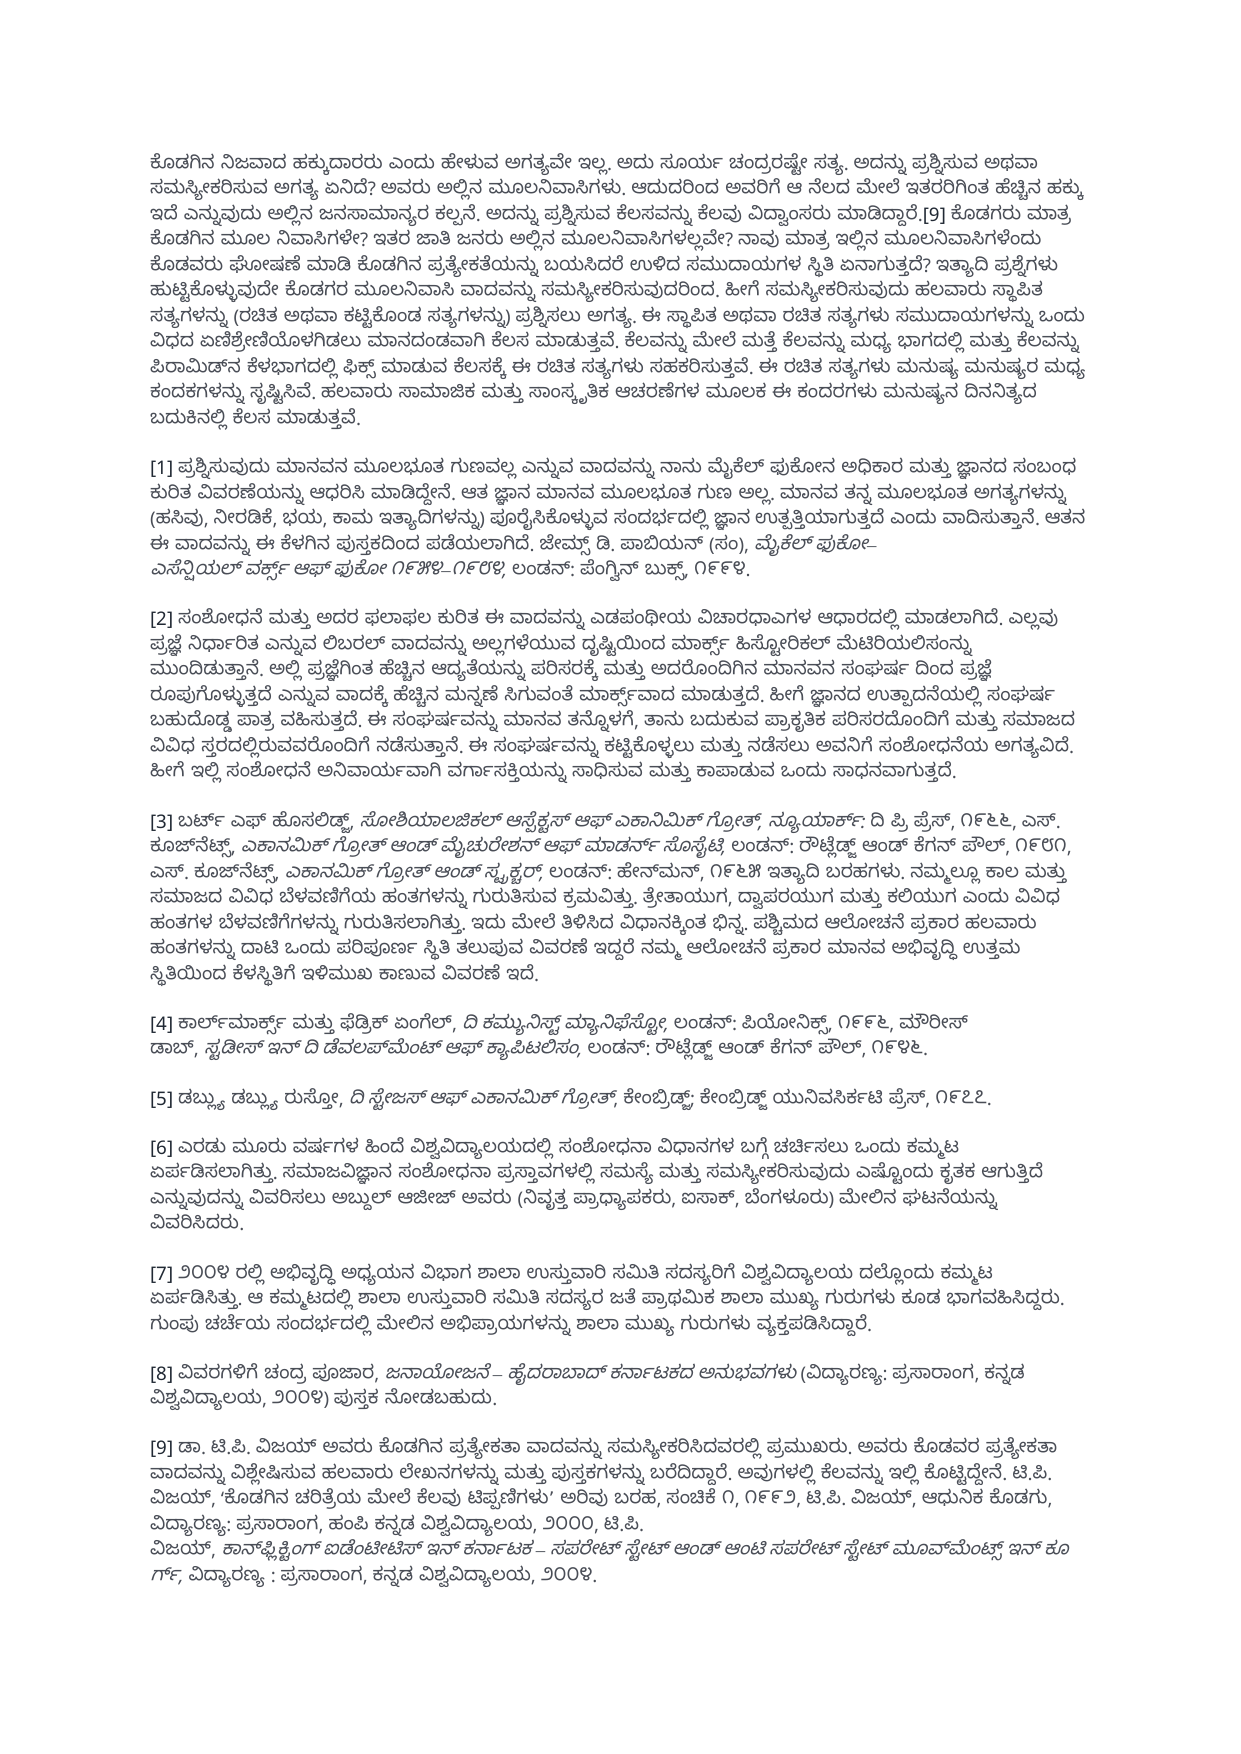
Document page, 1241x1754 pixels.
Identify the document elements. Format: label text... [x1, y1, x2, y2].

text [4] ಕಾರ್ಲ್‌‌ಮಾರ್ಕ್ಸ್ ಮತ್ತು ಫೆಡ್ರಿಕ್ ಏಂಗೆಲ್, ದಿ ಕಮ್ಯುನಿಸ್ಟ್ ಮ್ಯಾನಿಫೆಸ್ಟೋ, ಲಂಡನ್: ಪಿಯೋನಿಕ್ಸ್, ೧೯೯೬, ಮೌರೀಸ್ ಡಾಬ್, ಸ್ಟಡೀಸ್ ಇನ್ ದಿ ಡೆವಲಪ್‌ಮೆಂಟ್ ಆಫ್ ಕ್ಯಾಪಿಟಲಿಸಂ, ಲಂಡನ್: ರೌಟ್ಲೆಡ್ಜ್ ಆಂಡ್ ಕೆಗನ್ ಪೌಲ್, ೧೯೪೬. [150, 1010, 1090, 1061]
text [8] ವಿವರಗಳಿಗೆ ಚಂದ್ರ ಪೂಜಾರ, ಜನಾಯೋಜನೆ – ಹೈದರಾಬಾದ್ ಕರ್ನಾಟಕದ ಅನುಭವಗಳು (ವಿದ್ಯಾರಣ್ಯ: ಪ್ರಸಾರಾಂಗ, ಕನ್ನಡ ವಿಶ್ವವಿದ್ಯಾಲಯ, ೨೦೦೪) ಪುಸ್ತಕ ನೋಡಬಹುದು. [150, 1360, 1090, 1411]
text [5] ಡಬ್ಲ್ಯು ಡಬ್ಲ್ಯು ರುಸ್ತೋ, ದಿ ಸ್ಟೇಜಸ್ ಆಫ್ ಎಕಾನಮಿಕ್ ಗ್ರೋತ್, ಕೇಂಬ್ರಿಡ್ಜ್; ಕೇಂಬ್ರಿಡ್ಜ್ ಯುನಿವಸಿರ್ಕಟಿ ಪ್ರೆಸ್, ೧೯೭೭. [150, 1085, 1090, 1110]
text [3] ಬರ್ಟ್‌ ಎಫ್ ಹೊಸಲಿಡ್ಜ್‌, ಸೋಶಿಯಾಲಜಿಕಲ್ ಆಸ್ಪೆಕ್ಟಸ್ ಆಫ್ ಎಕಾನಿಮಿಕ್ ಗ್ರೋತ್, ನ್ಯೂಯಾರ್ಕ್‌: ದಿ ಪ್ರಿ ಪ್ರೆಸ್, ೧೯೬೬, ಎಸ್. ಕೂಜ್‌ನೆಟ್ಸ್, ಎಕಾನಮಿಕ್ ಗ್ರೋತ್ ಆಂಡ್ ಮೈಚುರೇಶನ್ ಆಫ್ ಮಾಡರ್ನ್ ಸೊಸೈಟಿ, ಲಂಡನ್: ರೌಟ್ಲೆಡ್ಜ್ ಆಂಡ್ ಕೆಗನ್ ಪೌಲ್, ೧೯೮೧, ಎಸ್. ಕೂಜ್‌ನೆಟ್ಸ್, ಎಕಾನಮಿಕ್ ಗ್ರೋತ್ ಆಂಡ್ ಸ್ಟ್ರಕ್ಚರ್‌, ಲಂಡನ್: ಹೇನ್‌ಮನ್, ೧೯೬೫ ಇತ್ಯಾದಿ ಬರಹಗಳು. ನಮ್ಮಲ್ಲೂ ಕಾಲ ಮತ್ತು ಸಮಾಜದ ವಿವಿಧ ಬೆಳವಣಿಗೆಯ ಹಂತಗಳನ್ನು ಗುರುತಿಸುವ ಕ್ರಮವಿತ್ತು. ತ್ರೇತಾಯುಗ, ದ್ವಾಪರಯುಗ ಮತ್ತು ಕಲಿಯುಗ ಎಂದು ವಿವಿಧ ಹಂತಗಳ ಬೆಳವಣಿಗೆಗಳನ್ನು ಗುರುತಿಸಲಾಗಿತ್ತು. ಇದು ಮೇಲೆ ತಿಳಿಸಿದ ವಿಧಾನಕ್ಕಿಂತ ಭಿನ್ನ. ಪಶ್ಚಿಮದ ಆಲೋಚನೆ ಪ್ರಕಾರ ಹಲವಾರು ಹಂತಗಳನ್ನು ದಾಟಿ ಒಂದು ಪರಿಪೂರ್ಣ ಸ್ಥಿತಿ ತಲುಪುವ ವಿವರಣೆ ಇದ್ದರೆ ನಮ್ಮ ಆಲೋಚನೆ ಪ್ರಕಾರ ಮಾನವ ಅಭಿವೃದ್ಧಿ ಉತ್ತಮ ಸ್ಥಿತಿಯಿಂದ ಕೆಳಸ್ಥಿತಿಗೆ ಇಳಿಮುಖ ಕಾಣುವ ವಿವರಣೆ ಇದೆ. [150, 808, 1090, 987]
text [6] ಎರಡು ಮೂರು ವರ್ಷಗಳ ಹಿಂದೆ ವಿಶ್ವವಿದ್ಯಾಲಯದಲ್ಲಿ ಸಂಶೋಧನಾ ವಿಧಾನಗಳ ಬಗ್ಗೆ ಚರ್ಚಿಸಲು ಒಂದು ಕಮ್ಮಟ ಏರ್ಪಡಿಸಲಾಗಿತ್ತು. ಸಮಾಜವಿಜ್ಞಾನ ಸಂಶೋಧನಾ ಪ್ರಸ್ತಾವಗಳಲ್ಲಿ ಸಮಸ್ಯೆ ಮತ್ತು ಸಮಸ್ಯೀಕರಿಸುವುದು ಎಷ್ಟೊಂದು ಕೃತಕ ಆಗುತ್ತಿದೆ ಎನ್ನುವುದನ್ನು ವಿವರಿಸಲು ಅಬ್ದುಲ್ ಆಜೀಜ್ ಅವರು (ನಿವೃತ್ತ ಪ್ರಾಧ್ಯಾಪಕರು, ಐಸಾಕ್, ಬೆಂಗಳೂರು) ಮೇಲಿನ ಘಟನೆಯನ್ನು ವಿವರಿಸಿದರು. [150, 1134, 1090, 1236]
text [1] ಪ್ರಶ್ನಿಸುವುದು ಮಾನವನ ಮೂಲಭೂತ ಗುಣವಲ್ಲ ಎನ್ನುವ ವಾದವನ್ನು ನಾನು ಮೈಕೆಲ್ ಫುಕೋನ ಅಧಿಕಾರ ಮತ್ತು ಜ್ಞಾನದ ಸಂಬಂಧ ಕುರಿತ ವಿವರಣೆಯನ್ನು ಆಧರಿಸಿ ಮಾಡಿದ್ದೇನೆ. ಆತ ಜ್ಞಾನ ಮಾನವ ಮೂಲಭೂತ ಗುಣ ಅಲ್ಲ. ಮಾನವ ತನ್ನ ಮೂಲಭೂತ ಅಗತ್ಯಗಳನ್ನು (ಹಸಿವು, ನೀರಡಿಕೆ, ಭಯ, ಕಾಮ ಇತ್ಯಾದಿಗಳನ್ನು) ಪೂರೈಸಿಕೊಳ್ಳುವ ಸಂದರ್ಭದಲ್ಲಿ ಜ್ಞಾನ ಉತ್ಪತ್ತಿಯಾಗುತ್ತದೆ ಎಂದು ವಾದಿಸುತ್ತಾನೆ. ಆತನ ಈ ವಾದವನ್ನು ಈ ಕೆಳಗಿನ ಪುಸ್ತಕದಿಂದ ಪಡೆಯಲಾಗಿದೆ. ಜೇಮ್ಸ್‌ ಡಿ. ಪಾಬಿಯನ್ (ಸಂ), ಮೈಕೆಲ್ ಫುಕೋ–ಎಸೆನ್ಷಿಯಲ್ ವರ್ಕ್ಸ್‌ ಆಫ್ ಫುಕೋ ೧೯೫೪–೧೯೮೪, ಲಂಡನ್: ಪೆಂಗ್ವಿನ್ ಬುಕ್ಸ್, ೧೯೯೪. [150, 454, 1090, 582]
text [7] ೨೦೦೪ ರಲ್ಲಿ ಅಭಿವೃದ್ಧಿ ಅಧ್ಯಯನ ವಿಭಾಗ ಶಾಲಾ ಉಸ್ತುವಾರಿ ಸಮಿತಿ ಸದಸ್ಯರಿಗೆ ವಿಶ್ವವಿದ್ಯಾಲಯ ದಲ್ಲೊಂದು ಕಮ್ಮಟ ಏರ್ಪಡಿಸಿತ್ತು. ಆ ಕಮ್ಮಟದಲ್ಲಿ ಶಾಲಾ ಉಸ್ತುವಾರಿ ಸಮಿತಿ ಸದಸ್ಯರ ಜತೆ ಪ್ರಾಥಮಿಕ ಶಾಲಾ ಮುಖ್ಯ ಗುರುಗಳು ಕೂಡ ಭಾಗವಹಿಸಿದ್ದರು. ಗುಂಪು ಚರ್ಚೆಯ ಸಂದರ್ಭದಲ್ಲಿ ಮೇಲಿನ ಅಭಿಪ್ರಾಯಗಳನ್ನು ಶಾಲಾ ಮುಖ್ಯ ಗುರುಗಳು ವ್ಯಕ್ತಪಡಿಸಿದ್ದಾರೆ. [150, 1260, 1090, 1336]
text [9] ಡಾ. ಟಿ.ಪಿ. ವಿಜಯ್ ಅವರು ಕೊಡಗಿನ ಪ್ರತ್ಯೇಕತಾ ವಾದವನ್ನು ಸಮಸ್ಯೀಕರಿಸಿದವರಲ್ಲಿ ಪ್ರಮುಖರು. ಅವರು ಕೊಡವರ ಪ್ರತ್ಯೇಕತಾ ವಾದವನ್ನು ವಿಶ್ಲೇಷಿಸುವ ಹಲವಾರು ಲೇಖನಗಳನ್ನು ಮತ್ತು ಪುಸ್ತಕಗಳನ್ನು ಬರೆದಿದ್ದಾರೆ. ಅವುಗಳಲ್ಲಿ ಕೆಲವನ್ನು ಇಲ್ಲಿ ಕೊಟ್ಟಿದ್ದೇನೆ. ಟಿ.ಪಿ. ವಿಜಯ್, ‘ಕೊಡಗಿನ ಚರಿತ್ರೆಯ ಮೇಲೆ ಕೆಲವು ಟಿಪ್ಪಣಿಗಳು’ ಅರಿವು ಬರಹ, ಸಂಚಿಕೆ ೧, ೧೯೯೨, ಟಿ.ಪಿ. ವಿಜಯ್, ಆಧುನಿಕ ಕೊಡಗು, ವಿದ್ಯಾರಣ್ಯ: ಪ್ರಸಾರಾಂಗ, ಹಂಪಿ ಕನ್ನಡ ವಿಶ್ವವಿದ್ಯಾಲಯ, ೨೦೦೦, ಟಿ.ಪಿ. ವಿಜಯ್, ಕಾನ್‌ಫ್ಲಿಕ್ಟಿಂಗ್‌ ಐಡೆಂಟೀಟಿಸ್ ಇನ್ ಕರ್ನಾಟಕ – ಸಪರೇಟ್ ಸ್ಟೇಟ್ ಆಂಡ್ ಆಂಟಿ ಸಪರೇಟ್ ಸ್ಟೇಟ್ ಮೂವ್‌ಮೆಂಟ್ಸ್ ಇನ್ ಕೂರ್ಗ್, ವಿದ್ಯಾರಣ್ಯ : ಪ್ರಸಾರಾಂಗ, ಕನ್ನಡ ವಿಶ್ವವಿದ್ಯಾಲಯ, ೨೦೦೪. [150, 1435, 1090, 1588]
text [2] ಸಂಶೋಧನೆ ಮತ್ತು ಅದರ ಫಲಾಫಲ ಕುರಿತ ಈ ವಾದವನ್ನು ಎಡಪಂಥೀಯ ವಿಚಾರಧಾಎಗಳ ಆಧಾರದಲ್ಲಿ ಮಾಡಲಾಗಿದೆ. ಎಲ್ಲವು ಪ್ರಜ್ಞೆ ನಿರ್ಧಾರಿತ ಎನ್ನುವ ಲಿಬರಲ್ ವಾದವನ್ನು ಅಲ್ಲಗಳೆಯುವ ದೃಷ್ಟಿಯಿಂದ ಮಾರ್ಕ್ಸ್ ಹಿಸ್ಟೋರಿಕಲ್ ಮೆಟಿರಿಯಲಿಸಂನ್ನು ಮುಂದಿಡುತ್ತಾನೆ. ಅಲ್ಲಿ ಪ್ರಜ್ಞೆಗಿಂತ ಹೆಚ್ಚಿನ ಆದ್ಯತೆಯನ್ನು ಪರಿಸರಕ್ಕೆ ಮತ್ತು ಅದರೊಂದಿಗಿನ ಮಾನವನ ಸಂಘರ್ಷ ದಿಂದ ಪ್ರಜ್ಞೆ ರೂಪುಗೊಳ್ಳುತ್ತದೆ ಎನ್ನುವ ವಾದಕ್ಕೆ ಹೆಚ್ಚಿನ ಮನ್ನಣೆ ಸಿಗುವಂತೆ ಮಾರ್ಕ್ಸ್‌ವಾದ ಮಾಡುತ್ತದೆ. ಹೀಗೆ ಜ್ಞಾನದ ಉತ್ಪಾದನೆಯಲ್ಲಿ ಸಂಘರ್ಷ ಬಹುದೊಡ್ಡ ಪಾತ್ರ ವಹಿಸುತ್ತದೆ. ಈ ಸಂಘರ್ಷವನ್ನು ಮಾನವ ತನ್ನೊಳಗೆ, ತಾನು ಬದುಕುವ ಪ್ರಾಕೃತಿಕ ಪರಿಸರದೊಂದಿಗೆ ಮತ್ತು ಸಮಾಜದ ವಿವಿಧ ಸ್ತರದಲ್ಲಿರುವವರೊಂದಿಗೆ ನಡೆಸುತ್ತಾನೆ. ಈ ಸಂಘರ್ಷವನ್ನು ಕಟ್ಟಿಕೊಳ್ಳಲು ಮತ್ತು ನಡೆಸಲು ಅವನಿಗೆ ಸಂಶೋಧನೆಯ ಅಗತ್ಯವಿದೆ. ಹೀಗೆ ಇಲ್ಲಿ ಸಂಶೋಧನೆ ಅನಿವಾರ್ಯವಾಗಿ ವರ್ಗಾಸಕ್ತಿಯನ್ನು ಸಾಧಿಸುವ ಮತ್ತು ಕಾಪಾಡುವ ಒಂದು ಸಾಧನವಾಗುತ್ತದೆ. [150, 606, 1090, 784]
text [150, 150, 1090, 431]
